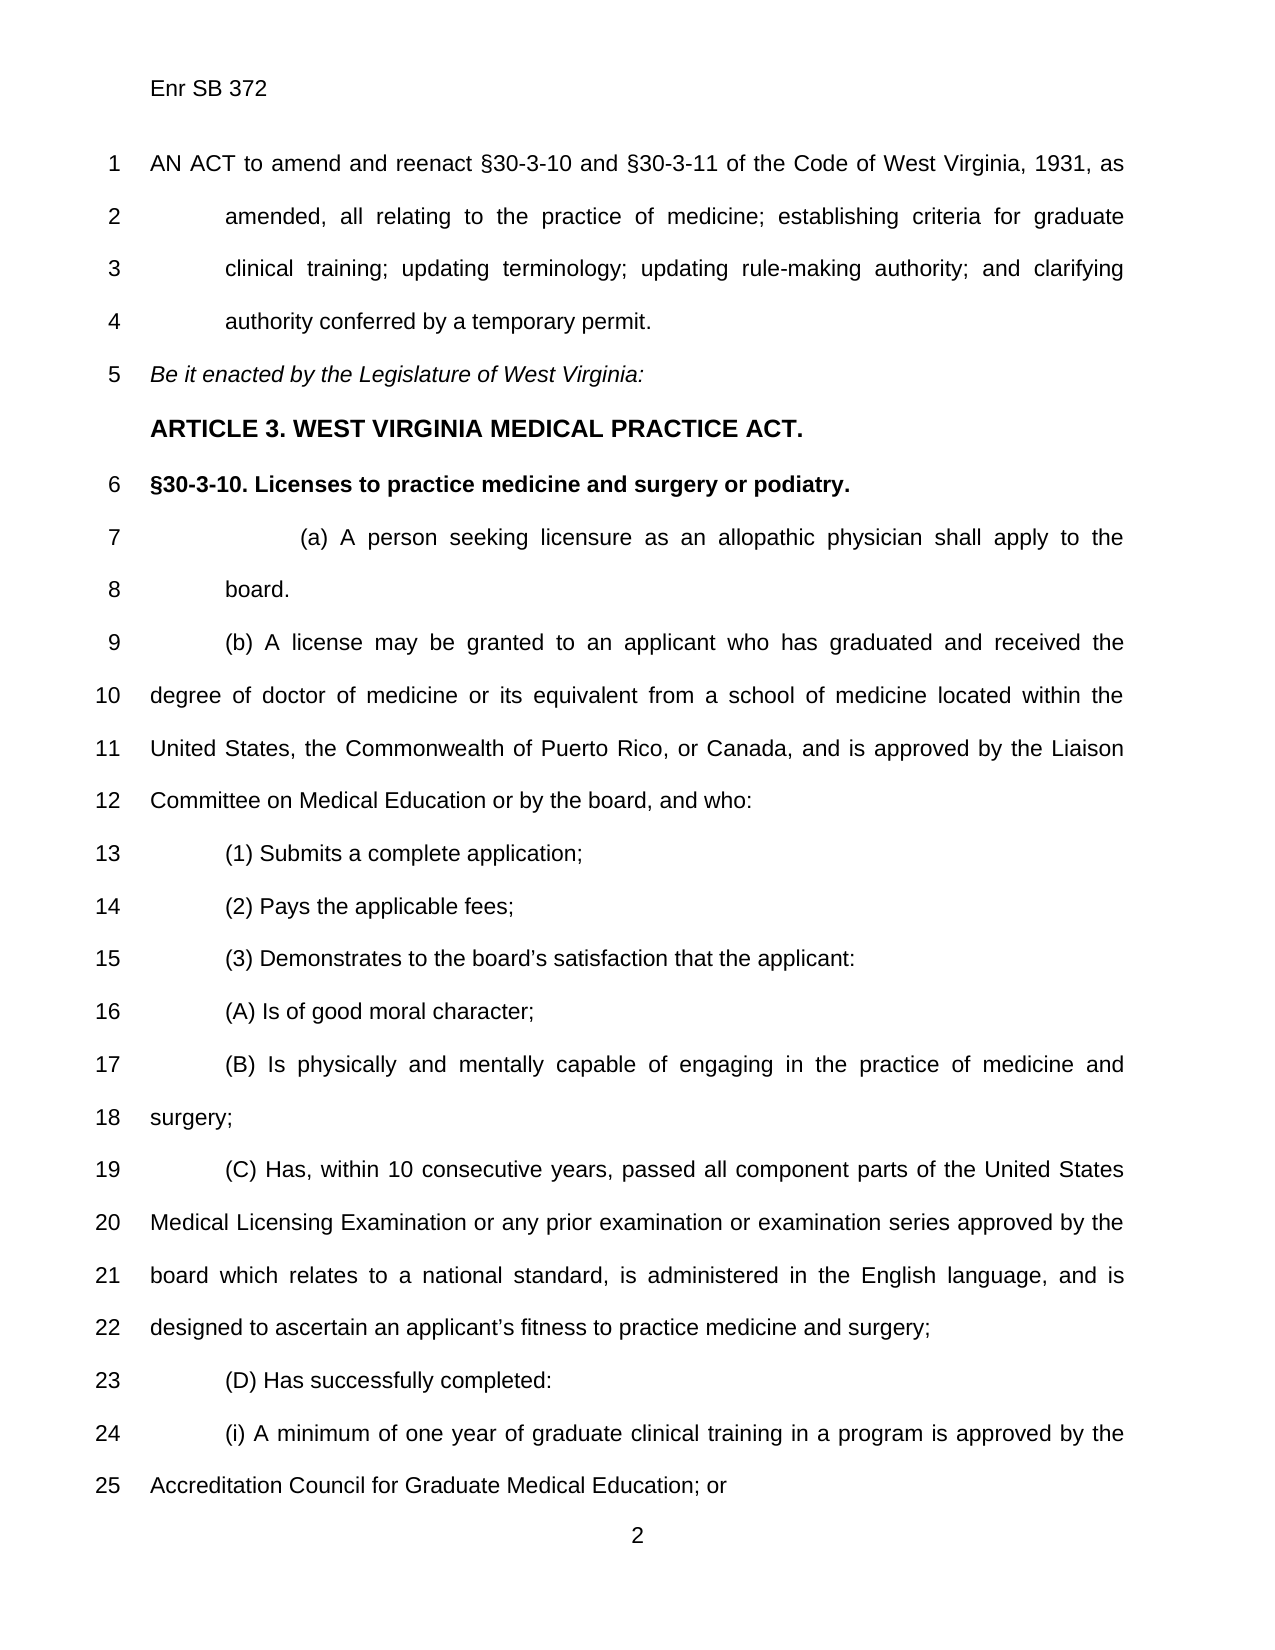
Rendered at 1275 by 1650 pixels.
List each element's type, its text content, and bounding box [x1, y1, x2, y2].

text (D) Has successfully completed: [150, 1367, 1125, 1393]
text (b) A license may be granted to an applicant who has graduated and received the degree of doctor of medicine or its equivalent from a school of medicine located within the United States, the Commonwealth of Puerto Rico, or Canada, and is approved by the Liaison Committee on Medical Education or by the board, and who: [150, 629, 1125, 814]
text (C) Has, within 10 consecutive years, passed all component parts of the United States Medical Licensing Examination or any prior examination or examination series approved by the board which relates to a national standard, is administered in the English language, and is designed to ascertain an applicant’s fitness to practice medicine and surgery; [150, 1156, 1125, 1341]
text (3) Demonstrates to the board’s satisfaction that the applicant: [150, 945, 1125, 972]
subtitle ARTICLE 3. WEST VIRGINIA MEDICAL PRACTICE ACT. [150, 413, 1125, 442]
text (B) Is physically and mentally capable of engaging in the practice of medicine and surgery; [150, 1051, 1125, 1130]
text (a) A person seeking licensure as an allopathic physician shall apply to the board. [225, 524, 1125, 603]
text §30-3-10. Licenses to practice medicine and surgery or podiatry. [150, 471, 1125, 497]
text Be it enacted by the Legislature of West Virginia: [150, 361, 1125, 387]
title AN ACT to amend and reenact §30-3-10 and §30-3-11 of the Code of West Virginia, 1931, as amended, all relating to the practice of medicine; establishing criteria for graduate clinical training; updating terminology; updating rule-making authority; and clarifying authority conferred by a temporary permit. [150, 150, 1125, 334]
text (i) A minimum of one year of graduate clinical training in a program is approved by the Accreditation Council for Graduate Medical Education; or [150, 1420, 1125, 1499]
text (1) Submits a complete application; [150, 840, 1125, 866]
text (2) Pays the applicable fees; [150, 893, 1125, 919]
text (A) Is of good moral character; [150, 998, 1125, 1024]
